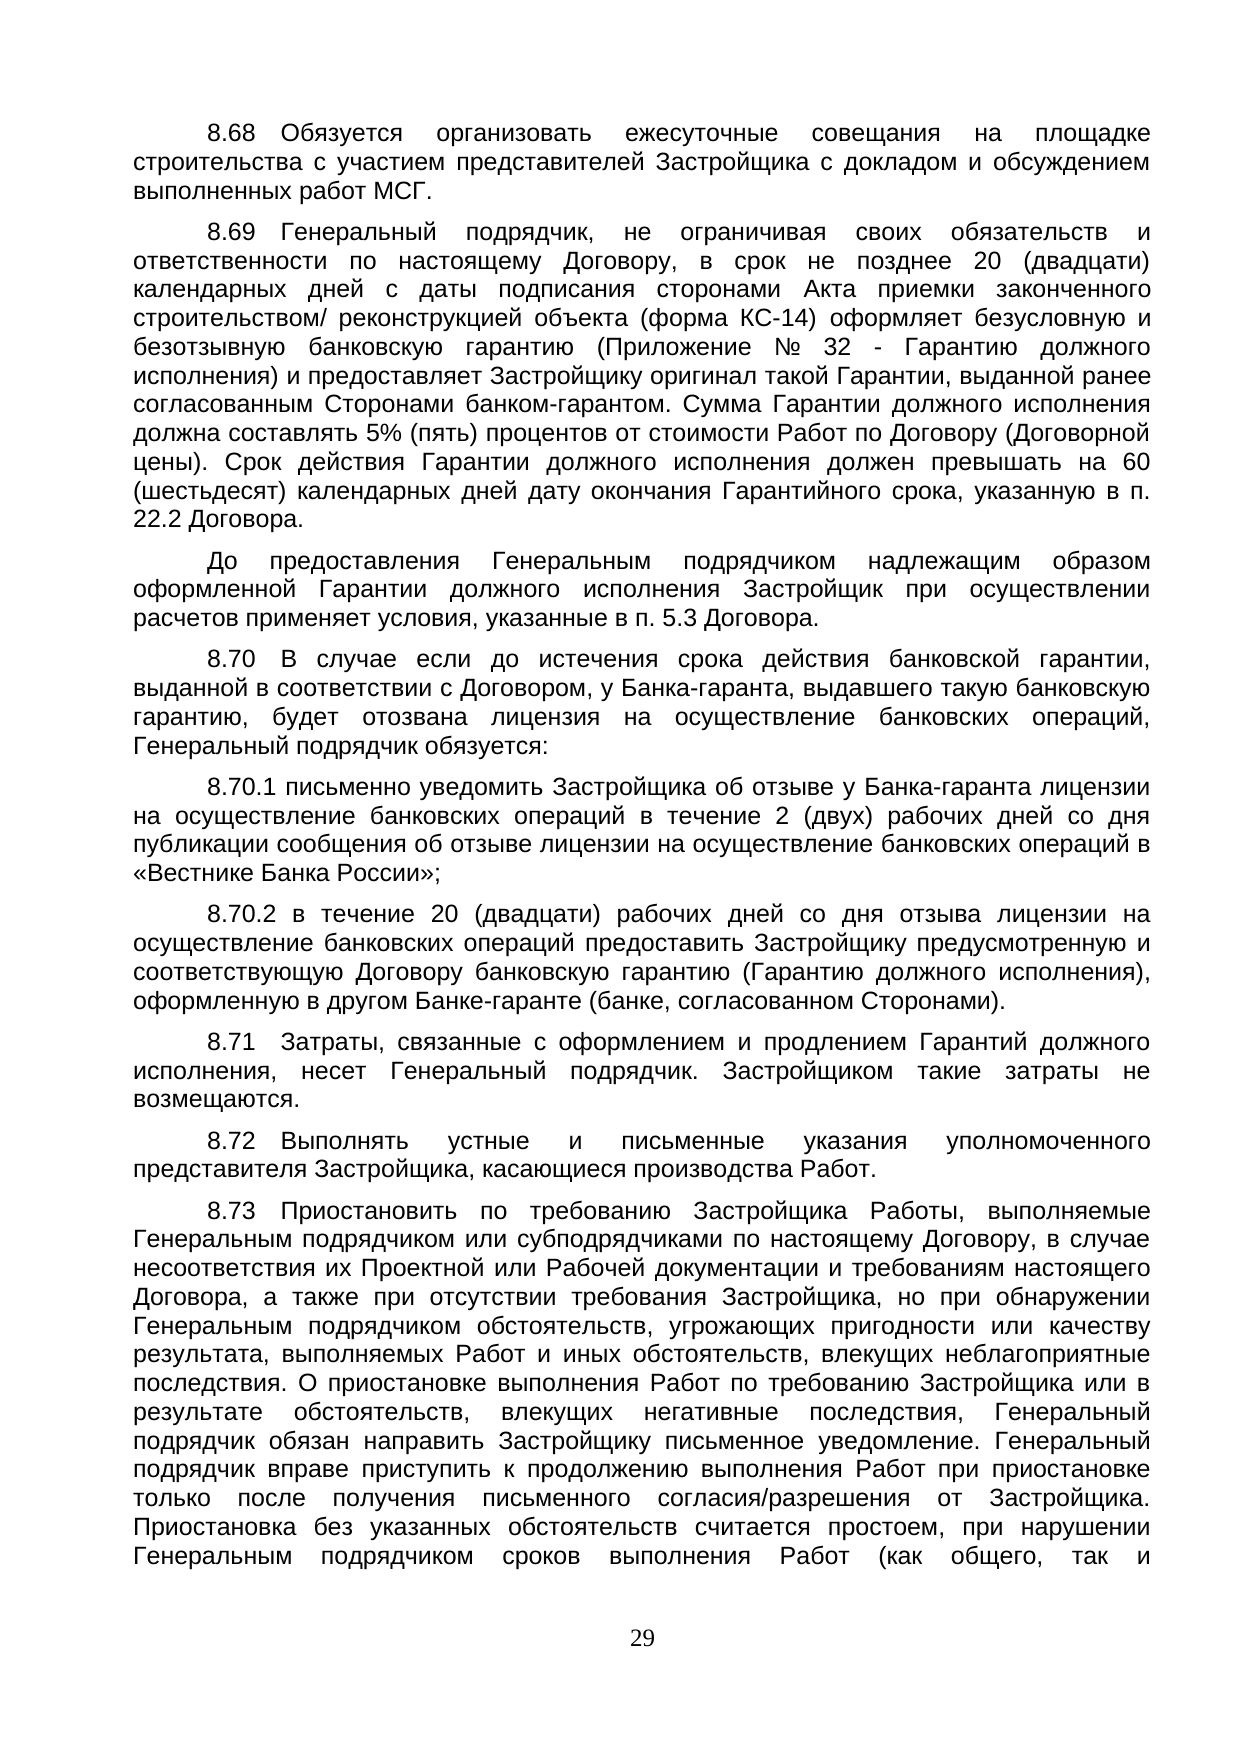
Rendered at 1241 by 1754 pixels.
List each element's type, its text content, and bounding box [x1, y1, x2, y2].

list Затраты, связанные с оформлением и продлением Гарантий должного исполнения, несет Генеральный подрядчик. Застройщиком такие затраты не возмещаются. [133, 1027, 1152, 1113]
list 8.70.2 в течение 20 (двадцати) рабочих дней со дня отзыва лицензии на осуществление банковских операций предоставить Застройщику предусмотренную и соответствующую Договору банковскую гарантию (Гарантию должного исполнения), оформленную в другом Банке-гаранте (банке, согласованном Сторонами). [133, 899, 1152, 1014]
list Выполнять устные и письменные указания уполномоченного представителя Застройщика, касающиеся производства Работ. [133, 1126, 1152, 1183]
list Генеральный подрядчик, не ограничивая своих обязательств и ответственности по настоящему Договору, в срок не позднее 20 (двадцати) календарных дней с даты подписания сторонами Акта приемки законченного строительством/ реконструкцией объекта (форма КС-14) оформляет безусловную и безотзывную банковскую гарантию (Приложение № 32 - Гарантию должного исполнения) и предоставляет Застройщику оригинал такой Гарантии, выданной ранее согласованным Сторонами банком-гарантом. Сумма Гарантии должного исполнения должна составлять 5% (пять) процентов от стоимости Работ по Договору (Договорной цены). Срок действия Гарантии должного исполнения должен превышать на 60 (шестьдесят) календарных дней дату окончания Гарантийного срока, указанную в п. 22.2 Договора. [133, 217, 1152, 533]
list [133, 1196, 1152, 1569]
list 8.70.1 письменно уведомить Застройщика об отзыве у Банка-гаранта лицензии на осуществление банковских операций в течение 2 (двух) рабочих дней со дня публикации сообщения об отзыве лицензии на осуществление банковских операций в «Вестнике Банка России»; [133, 772, 1152, 887]
text До предоставления Генеральным подрядчиком надлежащим образом оформленной Гарантии должного исполнения Застройщик при осуществлении расчетов применяет условия, указанные в п. 5.3 Договора. [133, 546, 1152, 632]
list Обязуется организовать ежесуточные совещания на площадке строительства с участием представителей Застройщика с докладом и обсуждением выполненных работ МСГ. [133, 118, 1152, 204]
list В случае если до истечения срока действия банковской гарантии, выданной в соответствии с Договором, у Банка-гаранта, выдавшего такую банковскую гарантию, будет отозвана лицензия на осуществление банковских операций, Генеральный подрядчик обязуется: [133, 644, 1152, 759]
